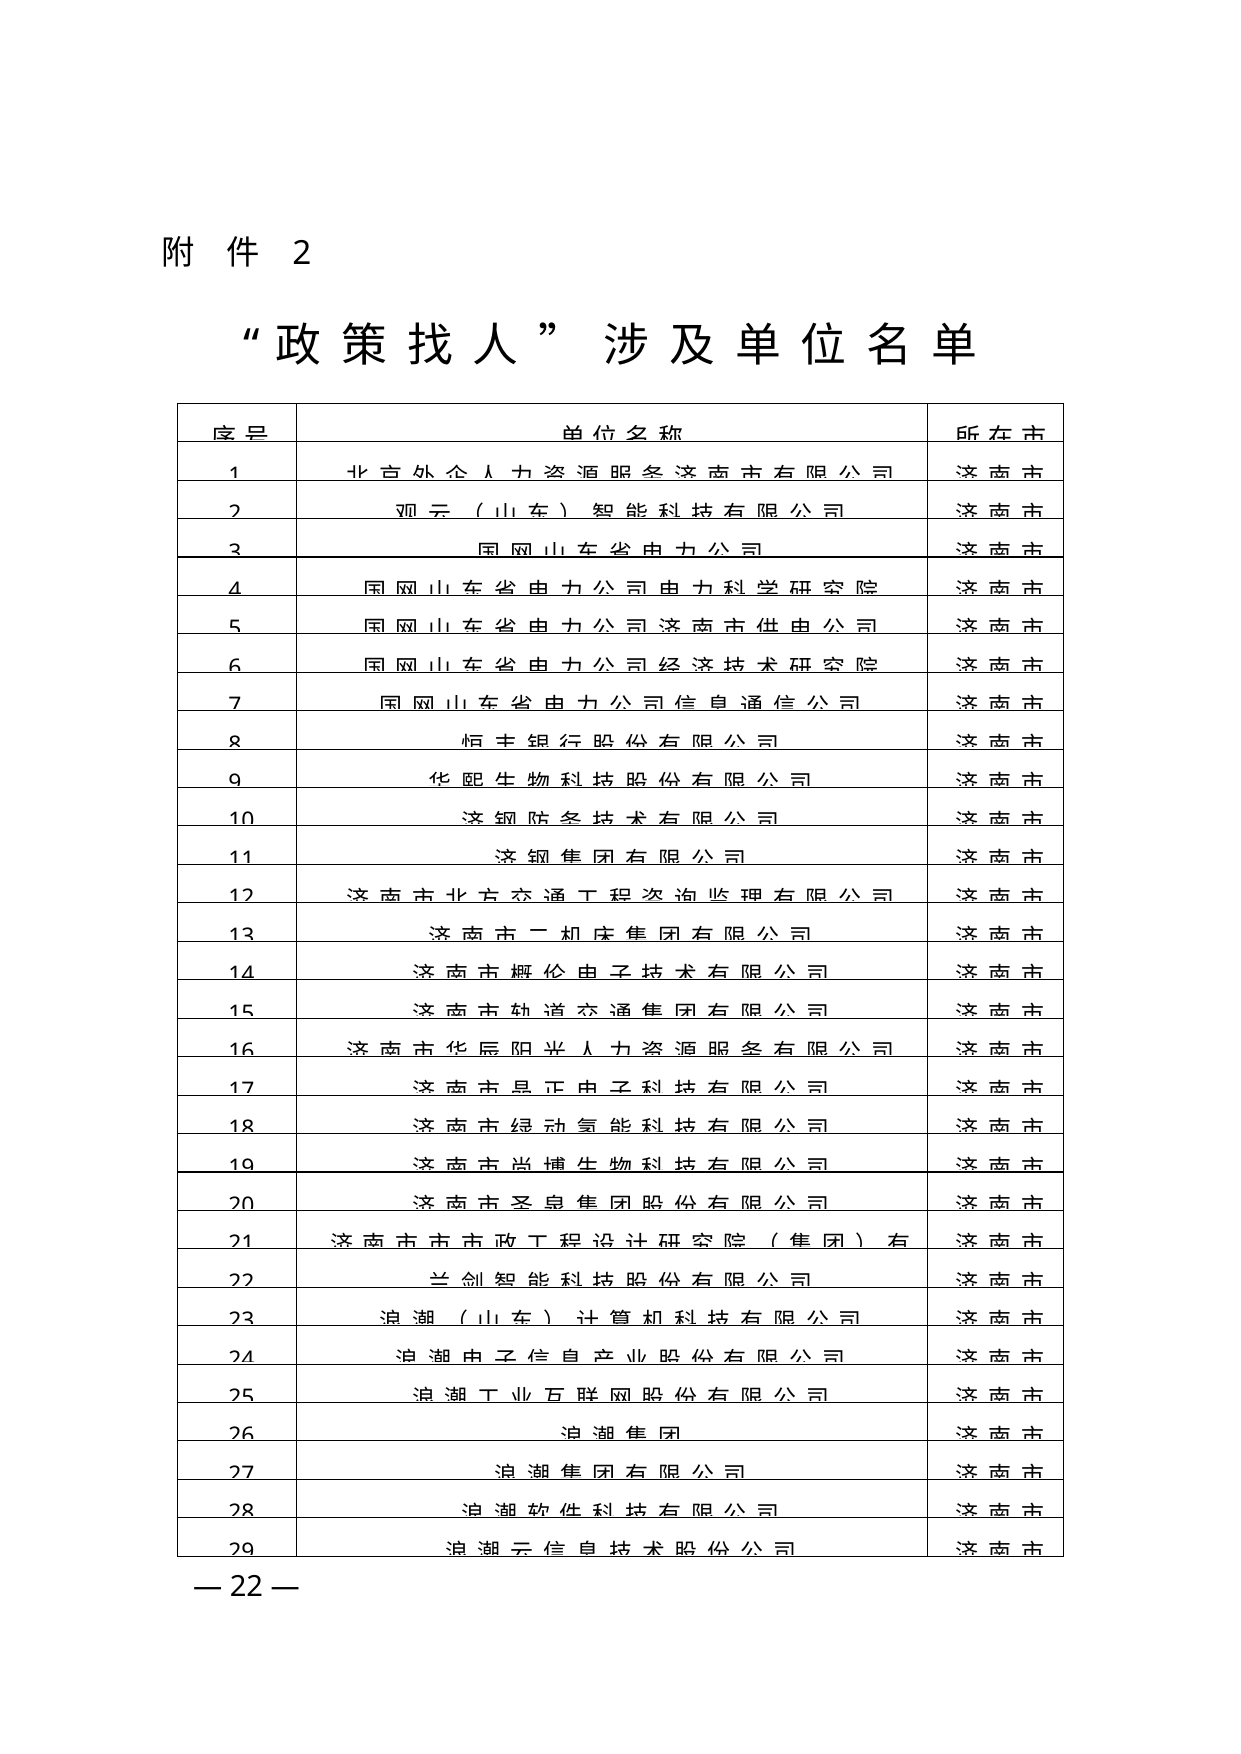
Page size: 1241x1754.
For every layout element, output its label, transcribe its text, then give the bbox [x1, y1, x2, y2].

table_cell 浪潮软件科技有限公司 [297, 1480, 927, 1517]
table_cell 济南市绿动氢能科技有限公司 [297, 1096, 927, 1133]
table_cell 济南市华辰阳光人力资源服务有限公司 [297, 1019, 927, 1056]
table_cell 13 [178, 903, 296, 941]
table_cell 5 [178, 596, 296, 633]
table_cell 22 [178, 1249, 296, 1287]
table_cell 浪潮（山东）计算机科技有限公司 [297, 1288, 927, 1325]
table_cell 17 [178, 1057, 296, 1094]
table_cell 浪潮集团有限公司 [297, 1441, 927, 1479]
table_cell 济南市 [928, 1326, 1063, 1363]
table_header 所在市 [928, 404, 1063, 441]
table_cell 29 [178, 1518, 296, 1556]
table_cell 浪潮云信息技术股份公司 [297, 1518, 927, 1556]
table_cell 6 [178, 634, 296, 672]
table_cell 12 [178, 865, 296, 902]
table_cell 8 [178, 711, 296, 748]
table_cell 济南市 [928, 1096, 1063, 1133]
table_cell 16 [178, 1019, 296, 1056]
table_cell 济南市 [928, 1134, 1063, 1171]
table_cell 济南市北方交通工程咨询监理有限公司 [297, 865, 927, 902]
table_cell 恒丰银行股份有限公司 [297, 711, 927, 748]
table_cell 19 [178, 1134, 296, 1171]
table_cell 济南市尚博生物科技有限公司 [297, 1134, 927, 1171]
table_cell 28 [178, 1480, 296, 1517]
table_cell 济南市轨道交通集团有限公司 [297, 980, 927, 1018]
table_cell 济南市圣泉集团股份有限公司 [297, 1173, 927, 1210]
table_cell 27 [178, 1441, 296, 1479]
table_cell 济南市概伦电子技术有限公司 [297, 942, 927, 979]
text “政策找人”涉及单位名单 [161, 280, 1079, 403]
table_cell 济南市 [928, 596, 1063, 633]
table_cell 国网山东省电力公司信息通信公司 [297, 673, 927, 710]
table_cell 14 [178, 942, 296, 979]
table_cell 济南市 [928, 711, 1063, 748]
table_cell 济南市 [928, 1441, 1063, 1479]
table_cell 济南市 [928, 903, 1063, 941]
table_cell 济南市 [928, 788, 1063, 825]
table_cell 济南市 [928, 1288, 1063, 1325]
table_cell 济南市 [928, 442, 1063, 479]
table_cell 济南市 [928, 826, 1063, 864]
table_cell 济南市 [928, 1057, 1063, 1094]
table_cell 济南市 [928, 519, 1063, 556]
table_cell 23 [178, 1288, 296, 1325]
table_cell 24 [178, 1326, 296, 1363]
table_cell 济南市 [928, 1019, 1063, 1056]
table_cell 济南市晶正电子科技有限公司 [297, 1057, 927, 1094]
table_cell 济南市 [928, 1211, 1063, 1248]
table_cell 济南市 [928, 634, 1063, 672]
table_cell 北京外企人力资源服务济南市有限公司 [297, 442, 927, 479]
table_cell 浪潮集团 [297, 1403, 927, 1440]
table_cell 济南市二机床集团有限公司 [297, 903, 927, 941]
table_cell 济南市 [928, 1518, 1063, 1556]
table_cell 11 [178, 826, 296, 864]
table_cell 9 [178, 750, 296, 787]
table_cell 济南市 [928, 481, 1063, 518]
table_cell 济南市 [928, 1480, 1063, 1517]
table_cell 济南市 [928, 942, 1063, 979]
table_cell 1 [178, 442, 296, 479]
table_cell 国网山东省电力公司济南市供电公司 [297, 596, 927, 633]
table_cell 济钢防务技术有限公司 [297, 788, 927, 825]
table_cell 18 [178, 1096, 296, 1133]
table_cell 兰剑智能科技股份有限公司 [297, 1249, 927, 1287]
table_cell 国网山东省电力公司经济技术研究院 [297, 634, 927, 672]
table_cell 26 [178, 1403, 296, 1440]
table_cell 10 [178, 788, 296, 825]
table_cell 济钢集团有限公司 [297, 826, 927, 864]
table_cell 观云（山东）智能科技有限公司 [297, 481, 927, 518]
table_cell 济南市 [928, 980, 1063, 1018]
table_cell 25 [178, 1365, 296, 1402]
table_cell 济南市 [928, 1249, 1063, 1287]
table_cell 济南市 [928, 558, 1063, 595]
table_cell 20 [178, 1173, 296, 1210]
table_cell 15 [178, 980, 296, 1018]
text 附件2 [161, 219, 1079, 280]
table_cell 济南市 [928, 1365, 1063, 1402]
table_cell 济南市 [928, 673, 1063, 710]
table_cell 浪潮电子信息产业股份有限公司 [297, 1326, 927, 1363]
table_cell 4 [178, 558, 296, 595]
table_cell 济南市 [928, 865, 1063, 902]
table_cell 国网山东省电力公司 [297, 519, 927, 556]
table_header 单位名称 [297, 404, 927, 441]
table_cell 国网山东省电力公司电力科学研究院 [297, 558, 927, 595]
table_cell 7 [178, 673, 296, 710]
table_cell 21 [178, 1211, 296, 1248]
table_cell 济南市 [928, 1173, 1063, 1210]
table_header 序号 [178, 404, 296, 441]
table_cell 华熙生物科技股份有限公司 [297, 750, 927, 787]
table_cell 浪潮工业互联网股份有限公司 [297, 1365, 927, 1402]
table_cell 济南市市市政工程设计研究院（集团）有限责任公司 [297, 1211, 927, 1248]
table_cell 3 [178, 519, 296, 556]
table_cell 济南市 [928, 750, 1063, 787]
table_cell 济南市 [928, 1403, 1063, 1440]
table_cell 2 [178, 481, 296, 518]
